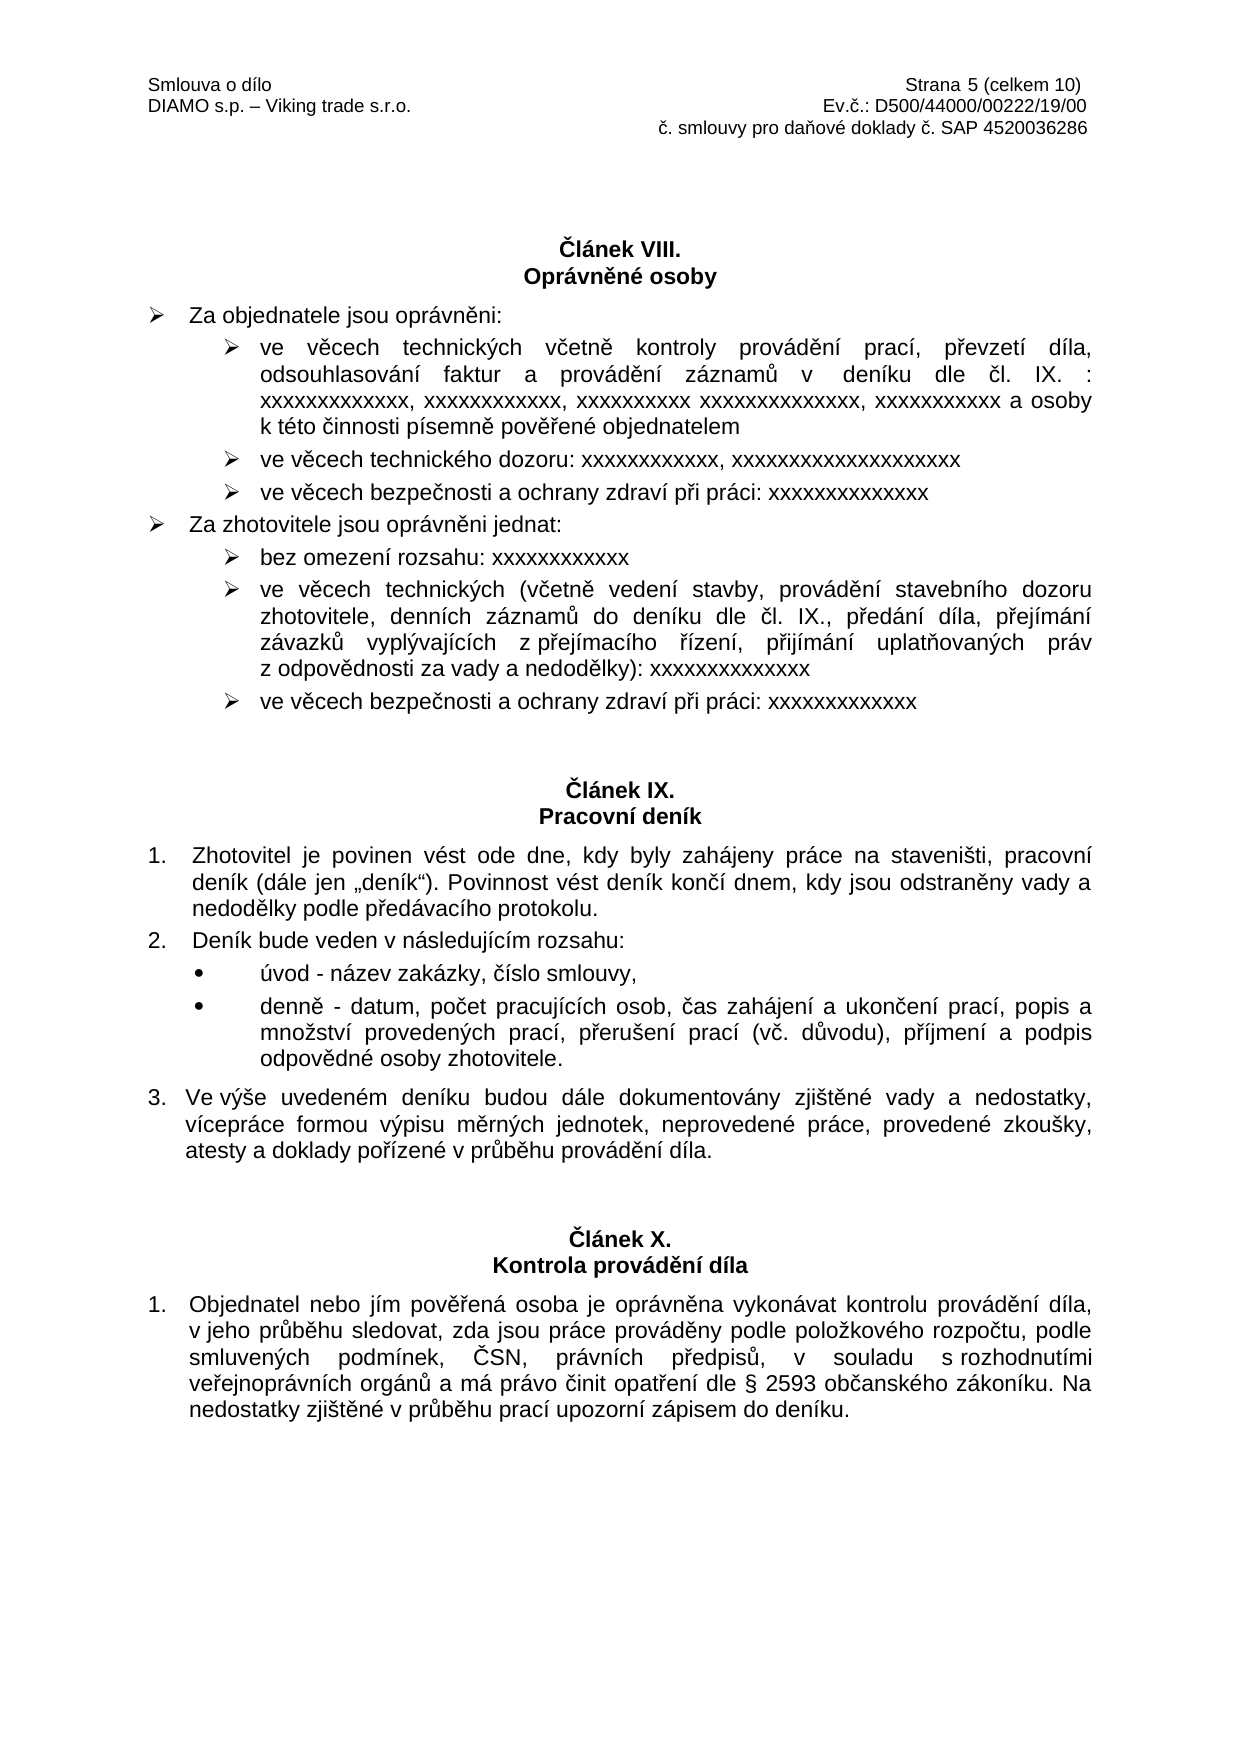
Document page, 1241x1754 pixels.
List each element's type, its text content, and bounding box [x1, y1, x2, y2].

list Deník bude veden v následujícím rozsahu: [148, 927, 1093, 954]
list bez omezení rozsahu: xxxxxxxxxxxx [223, 544, 1093, 570]
subtitle Pracovní deník [148, 803, 1093, 829]
list ve věcech technických (včetně vedení stavby, provádění stavebního dozoru zhotovitele, denních záznamů do deníku dle čl. IX., předání díla, přejímání závazků vyplývajících z přejímacího řízení, přijímání uplatňovaných práv z odpovědnosti za vady a nedodělky): xxxxxxxxxxxxxx [223, 576, 1093, 682]
subtitle Oprávněné osoby [148, 263, 1093, 289]
subtitle Kontrola provádění díla [148, 1252, 1093, 1278]
list Ve výše uvedeném deníku budou dále dokumentovány zjištěné vady a nedostatky, vícepráce formou výpisu měrných jednotek, neprovedené práce, provedené zkoušky, atesty a doklady pořízené v průběhu provádění díla. [148, 1084, 1093, 1163]
list Objednatel nebo jím pověřená osoba je oprávněna vykonávat kontrolu provádění díla, v jeho průběhu sledovat, zda jsou práce prováděny podle položkového rozpočtu, podle smluvených podmínek, ČSN, právních předpisů, v souladu s rozhodnutími veřejnoprávních orgánů a má právo činit opatření dle § 2593 občanského zákoníku. Na nedostatky zjištěné v průběhu prací upozorní zápisem do deníku. [148, 1291, 1093, 1423]
list Za zhotovitele jsou oprávněni jednat: [148, 511, 1093, 537]
list ve věcech bezpečnosti a ochrany zdraví při práci: xxxxxxxxxxxxx [223, 688, 1093, 714]
list úvod - název zakázky, číslo smlouvy, [195, 960, 1093, 986]
list ve věcech technického dozoru: xxxxxxxxxxxx, xxxxxxxxxxxxxxxxxxxx [223, 446, 1093, 472]
text Článek IX. [148, 777, 1093, 803]
text Článek VIII. [148, 236, 1093, 263]
list ve věcech bezpečnosti a ochrany zdraví při práci: xxxxxxxxxxxxxx [223, 478, 1093, 505]
list Za objednatele jsou oprávněni: [148, 302, 1093, 328]
text Článek X. [148, 1226, 1093, 1252]
list denně - datum, počet pracujících osob, čas zahájení a ukončení prací, popis a množství provedených prací, přerušení prací (vč. důvodu), příjmení a podpis odpovědné osoby zhotovitele. [195, 993, 1093, 1072]
list Zhotovitel je povinen vést ode dne, kdy byly zahájeny práce na staveništi, pracovní deník (dále jen „deník“). Povinnost vést deník končí dnem, kdy jsou odstraněny vady a nedodělky podle předávacího protokolu. [148, 842, 1093, 921]
list ve věcech technických včetně kontroly provádění prací, převzetí díla, odsouhlasování faktur a provádění záznamů v deníku dle čl. IX. : xxxxxxxxxxxxx, xxxxxxxxxxxx, xxxxxxxxxx xxxxxxxxxxxxxx, xxxxxxxxxxx a osoby k této činnosti písemně pověřené objednatelem [223, 334, 1093, 440]
